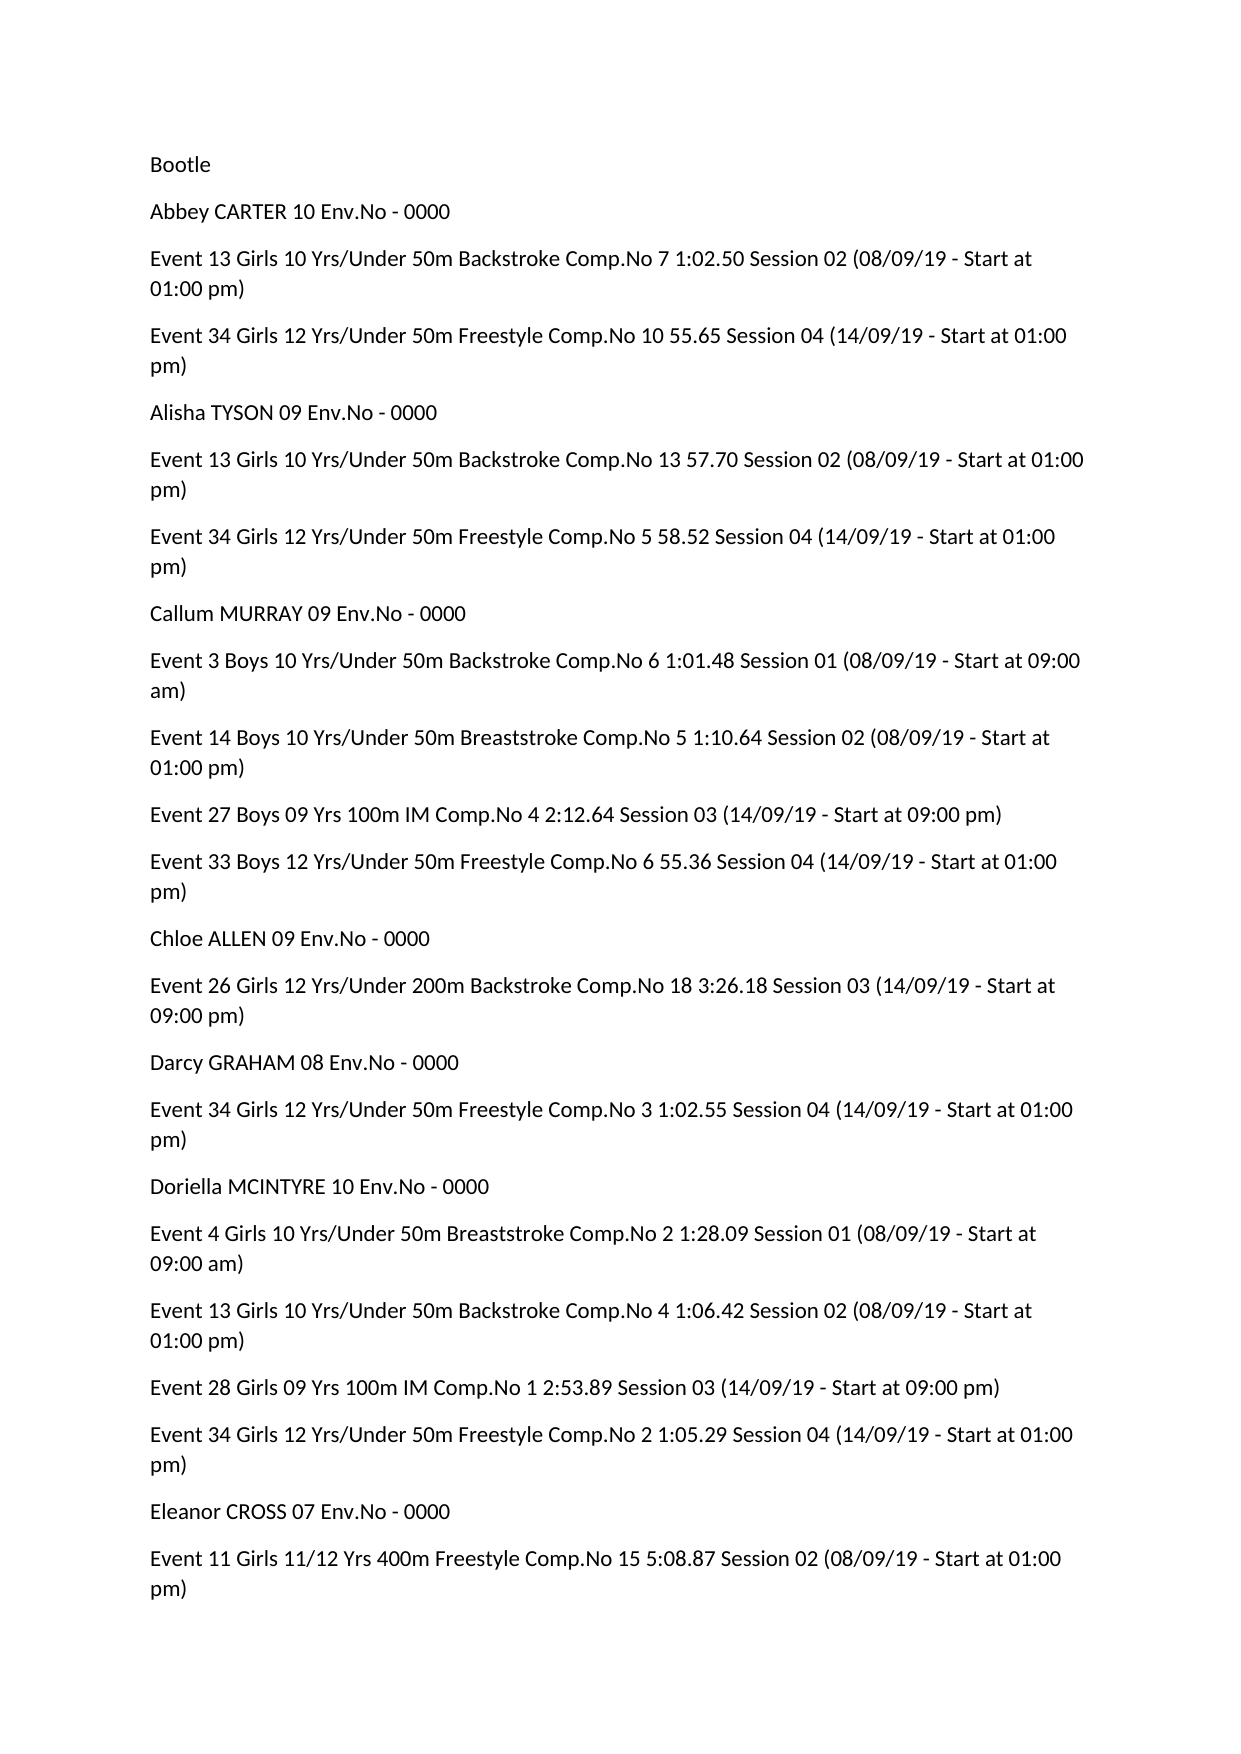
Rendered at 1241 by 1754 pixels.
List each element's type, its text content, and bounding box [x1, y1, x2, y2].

text Event 13 Girls 10 Yrs/Under 50m Backstroke Comp.No 7 1:02.50 Session 02 (08/09/19 - Start at 01:00 pm) [150, 244, 1090, 302]
text Eleanor CROSS 07 Env.No - 0000 [150, 1497, 1090, 1525]
text Event 34 Girls 12 Yrs/Under 50m Freestyle Comp.No 5 58.52 Session 04 (14/09/19 - Start at 01:00 pm) [150, 522, 1090, 580]
text Callum MURRAY 09 Env.No - 0000 [150, 599, 1090, 627]
text Doriella MCINTYRE 10 Env.No - 0000 [150, 1172, 1090, 1200]
text Event 34 Girls 12 Yrs/Under 50m Freestyle Comp.No 10 55.65 Session 04 (14/09/19 - Start at 01:00 pm) [150, 321, 1090, 379]
text Event 11 Girls 11/12 Yrs 400m Freestyle Comp.No 15 5:08.87 Session 02 (08/09/19 - Start at 01:00 pm) [150, 1544, 1090, 1602]
text Event 26 Girls 12 Yrs/Under 200m Backstroke Comp.No 18 3:26.18 Session 03 (14/09/19 - Start at 09:00 pm) [150, 971, 1090, 1029]
text Event 34 Girls 12 Yrs/Under 50m Freestyle Comp.No 2 1:05.29 Session 04 (14/09/19 - Start at 01:00 pm) [150, 1420, 1090, 1478]
text Event 34 Girls 12 Yrs/Under 50m Freestyle Comp.No 3 1:02.55 Session 04 (14/09/19 - Start at 01:00 pm) [150, 1095, 1090, 1153]
text Event 13 Girls 10 Yrs/Under 50m Backstroke Comp.No 13 57.70 Session 02 (08/09/19 - Start at 01:00 pm) [150, 445, 1090, 503]
text Abbey CARTER 10 Env.No - 0000 [150, 197, 1090, 225]
text Bootle [150, 150, 1090, 178]
text Chloe ALLEN 09 Env.No - 0000 [150, 924, 1090, 952]
text Alisha TYSON 09 Env.No - 0000 [150, 398, 1090, 426]
text Darcy GRAHAM 08 Env.No - 0000 [150, 1048, 1090, 1076]
text Event 13 Girls 10 Yrs/Under 50m Backstroke Comp.No 4 1:06.42 Session 02 (08/09/19 - Start at 01:00 pm) [150, 1296, 1090, 1354]
text Event 33 Boys 12 Yrs/Under 50m Freestyle Comp.No 6 55.36 Session 04 (14/09/19 - Start at 01:00 pm) [150, 847, 1090, 905]
text Event 28 Girls 09 Yrs 100m IM Comp.No 1 2:53.89 Session 03 (14/09/19 - Start at 09:00 pm) [150, 1373, 1090, 1401]
text Event 14 Boys 10 Yrs/Under 50m Breaststroke Comp.No 5 1:10.64 Session 02 (08/09/19 - Start at 01:00 pm) [150, 723, 1090, 781]
text Event 4 Girls 10 Yrs/Under 50m Breaststroke Comp.No 2 1:28.09 Session 01 (08/09/19 - Start at 09:00 am) [150, 1219, 1090, 1277]
text Event 27 Boys 09 Yrs 100m IM Comp.No 4 2:12.64 Session 03 (14/09/19 - Start at 09:00 pm) [150, 800, 1090, 828]
text Event 3 Boys 10 Yrs/Under 50m Backstroke Comp.No 6 1:01.48 Session 01 (08/09/19 - Start at 09:00 am) [150, 646, 1090, 704]
